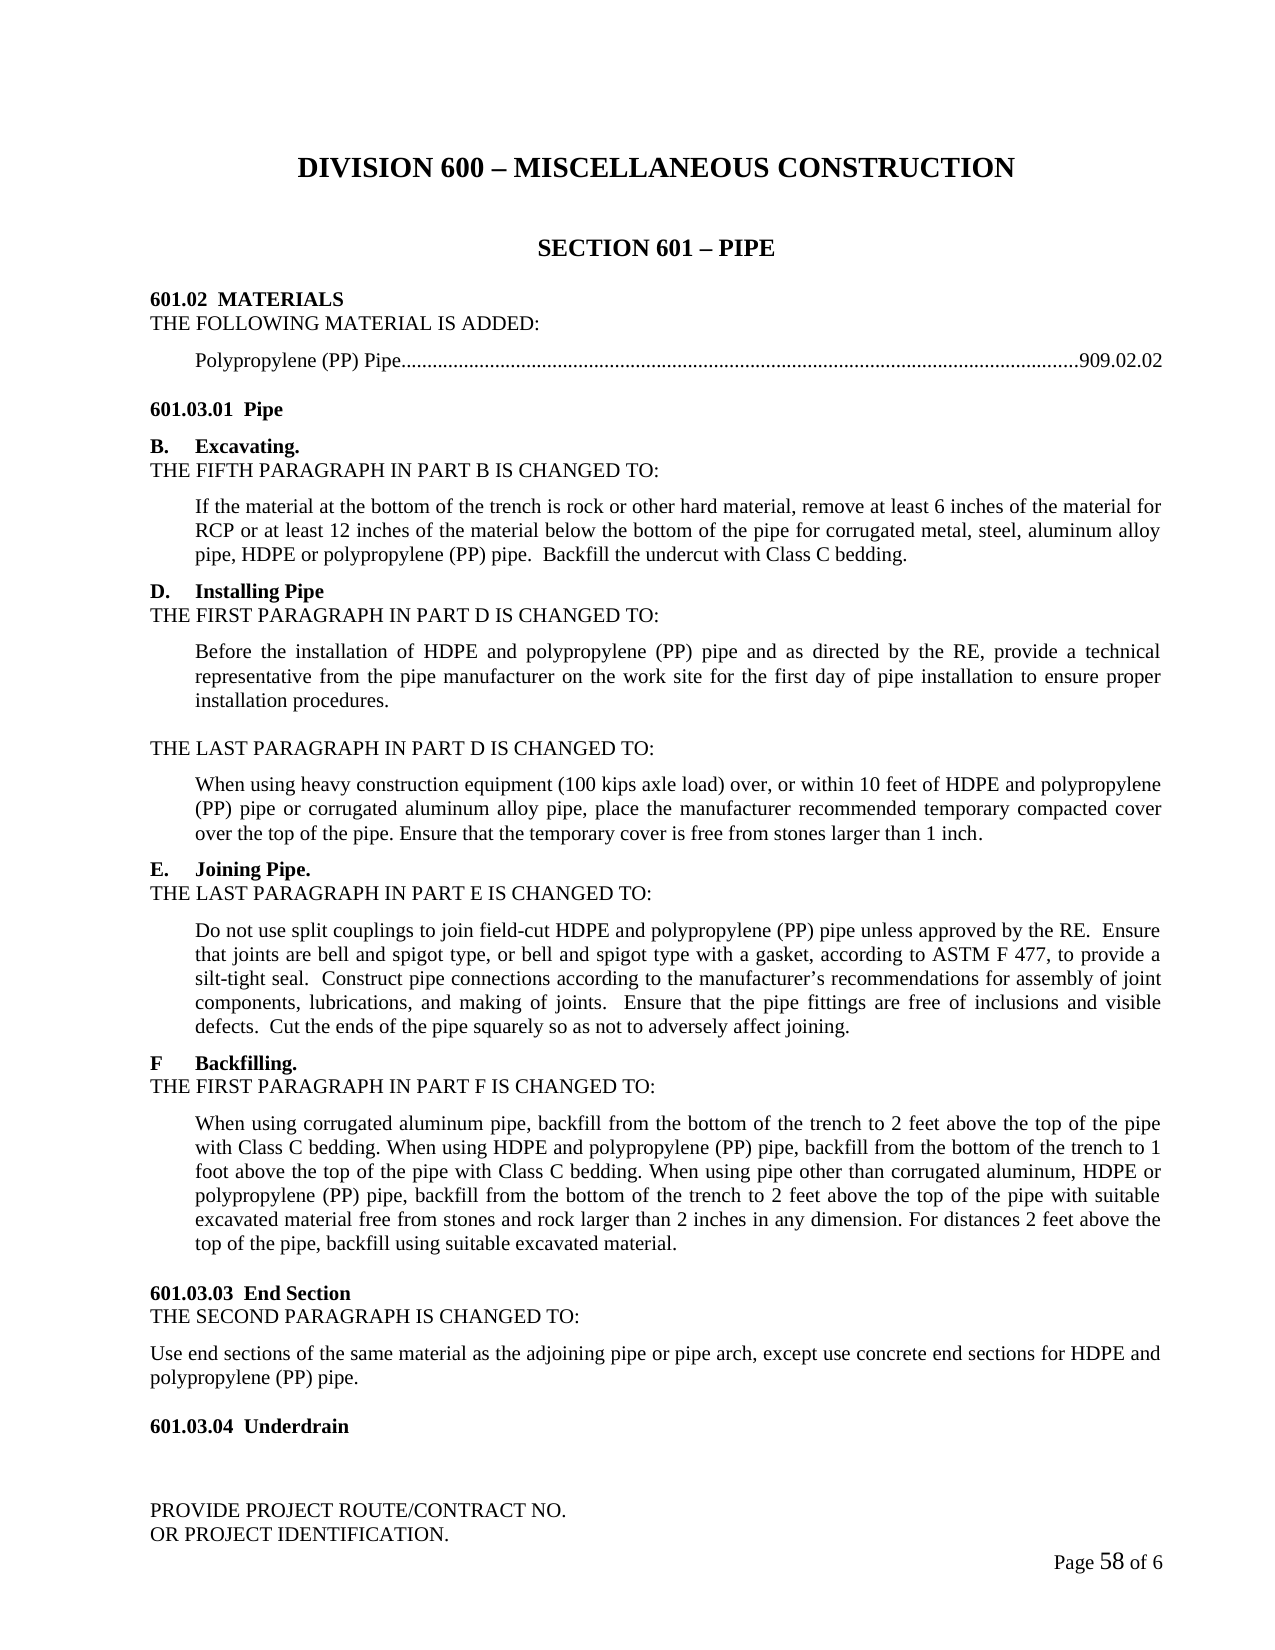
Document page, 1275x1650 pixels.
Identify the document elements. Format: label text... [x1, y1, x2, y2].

text If the material at the bottom of the trench is rock or other hard material, remove at least 6 inches of the material for RCP or at least 12 inches of the material below the bottom of the pipe for corrugated metal, steel, aluminum alloy pipe, HDPE or polypropylene (PP) pipe. Backfill the undercut with Class C bedding. [195, 494, 1162, 566]
text Division 600 – Miscellaneous Construction [150, 150, 1162, 183]
text Before the installation of HDPE and polypropylene (PP) pipe and as directed by the RE, provide a technical representative from the pipe manufacturer on the work site for the first day of pipe installation to ensure proper installation procedures. [195, 639, 1162, 712]
text Section 601 – Pipe [150, 233, 1162, 262]
text F Backfilling. [150, 1050, 1162, 1074]
text 601.03.03 End Section [150, 1280, 1162, 1304]
text When using corrugated aluminum pipe, backfill from the bottom of the trench to 2 feet above the top of the pipe with Class C bedding. When using HDPE and polypropylene (PP) pipe, backfill from the bottom of the trench to 1 foot above the top of the pipe with Class C bedding. When using pipe other than corrugated aluminum, HDPE or polypropylene (PP) pipe, backfill from the bottom of the trench to 2 feet above the top of the pipe with suitable excavated material free from stones and rock larger than 2 inches in any dimension. For distances 2 feet above the top of the pipe, backfill using suitable excavated material. [195, 1111, 1162, 1255]
text Use end sections of the same material as the adjoining pipe or pipe arch, except use concrete end sections for HDPE and polypropylene (PP) pipe. [150, 1341, 1162, 1389]
text 601.03.04 Underdrain [150, 1414, 1162, 1438]
text The Following Material is added: [150, 311, 1162, 335]
text When using heavy construction equipment (100 kips axle load) over, or within 10 feet of HDPE and polypropylene (PP) pipe or corrugated aluminum alloy pipe, place the manufacturer recommended temporary compacted cover over the top of the pipe. Ensure that the temporary cover is free from stones larger than 1 inch. [195, 772, 1162, 844]
text D. Installing Pipe [150, 579, 1162, 603]
text The last paragraph in part E is changed to: [150, 881, 1162, 905]
text 601.02 Materials [150, 287, 1162, 311]
text 601.03.01 Pipe [150, 397, 1162, 421]
text B. Excavating. [150, 433, 1162, 458]
text E. Joining Pipe. [150, 857, 1162, 881]
text Do not use split couplings to join field-cut HDPE and polypropylene (PP) pipe unless approved by the RE. Ensure that joints are bell and spigot type, or bell and spigot type with a gasket, according to ASTM F 477, to provide a silt-tight seal. Construct pipe connections according to the manufacturer’s recommendations for assembly of joint components, lubrications, and making of joints. Ensure that the pipe fittings are free of inclusions and visible defects. Cut the ends of the pipe squarely so as not to adversely affect joining. [195, 918, 1162, 1038]
text The first paragraph in part F is changed to: [150, 1074, 1162, 1098]
text The second paragraph is changed to: [150, 1304, 1162, 1328]
text Polypropylene (PP) Pipe 909.02.02 [195, 348, 1162, 372]
text The fifth paragraph in part b is changed to: [150, 458, 1162, 482]
text The first paragraph in part D is changed to: [150, 603, 1162, 627]
text The last paragraph in part D is changed to: [150, 736, 1162, 760]
